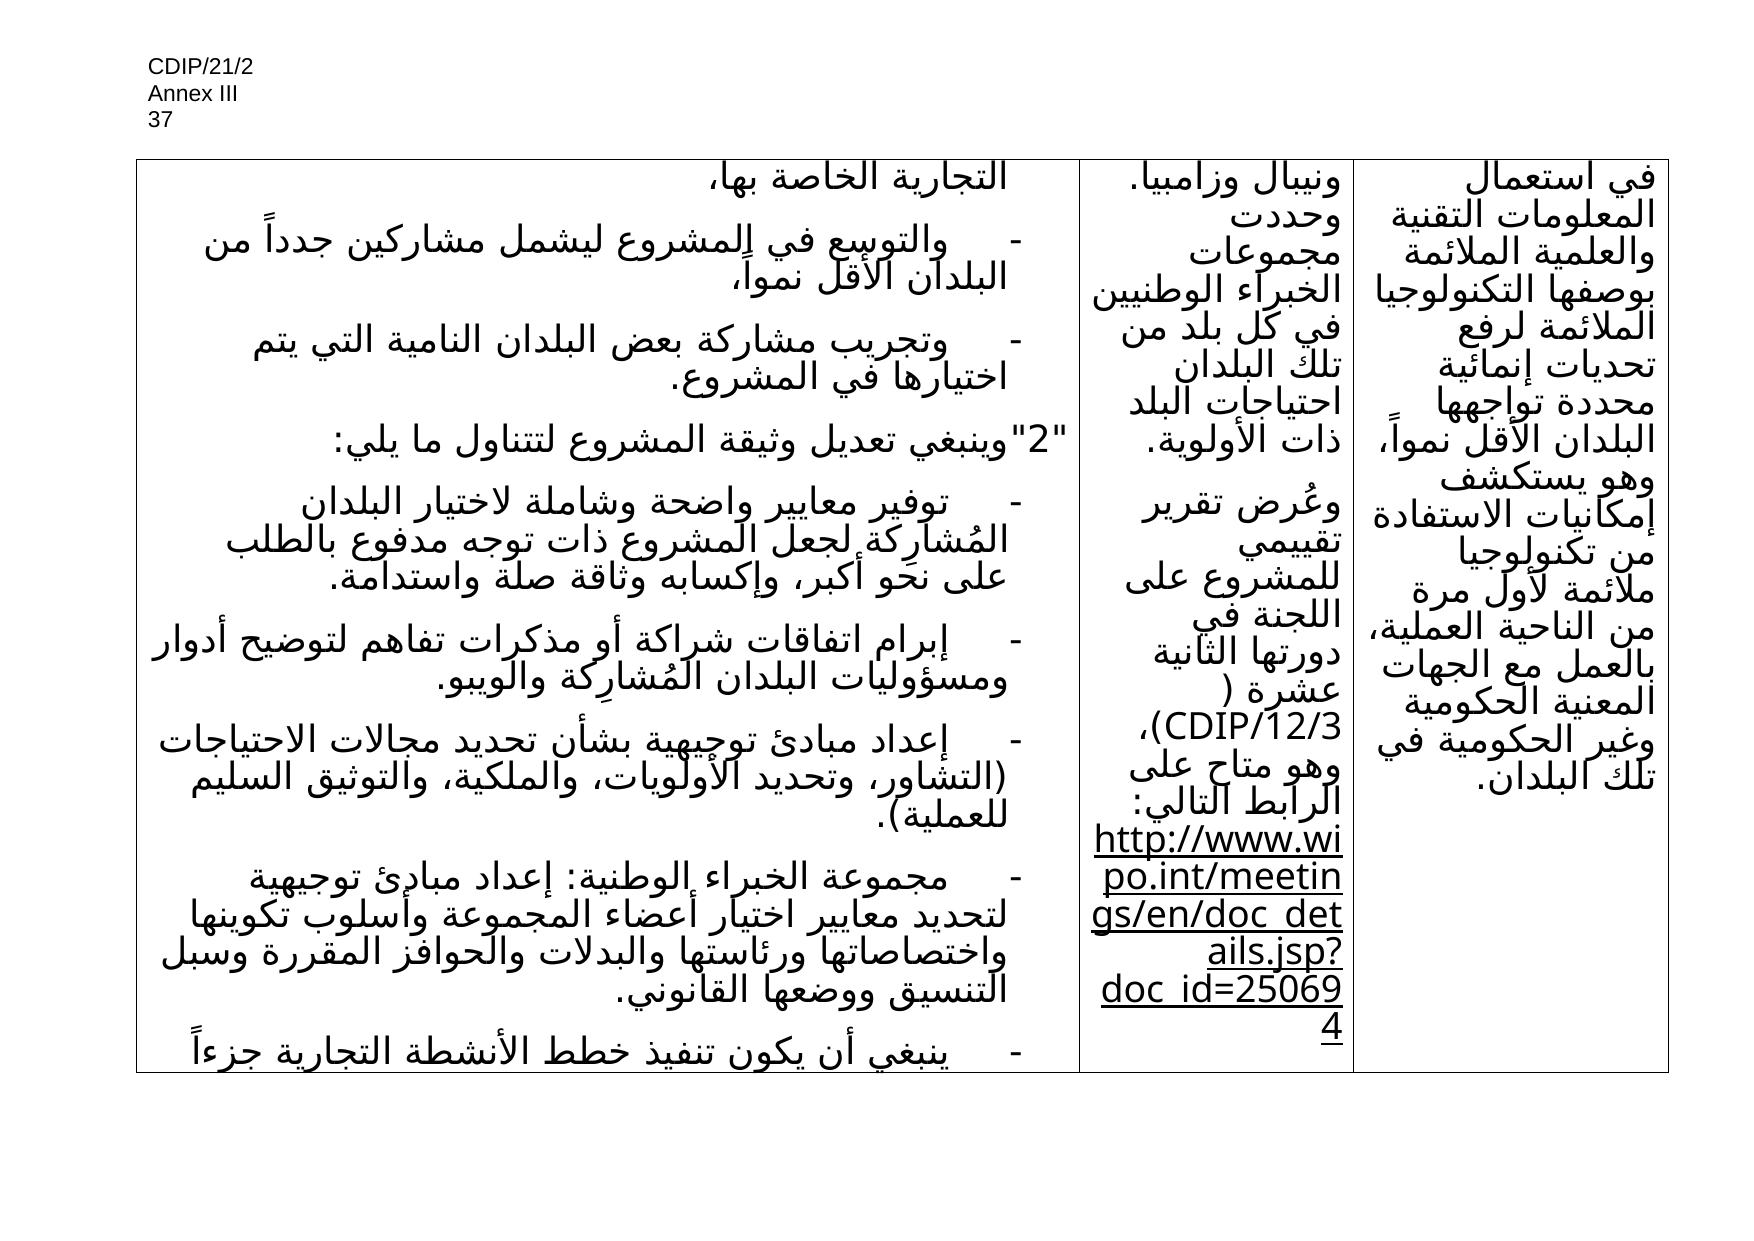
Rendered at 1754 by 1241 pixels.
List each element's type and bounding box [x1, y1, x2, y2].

table_cell [1080, 160, 1353, 1072]
table_cell [1354, 160, 1668, 1072]
table_cell [137, 160, 1079, 1072]
